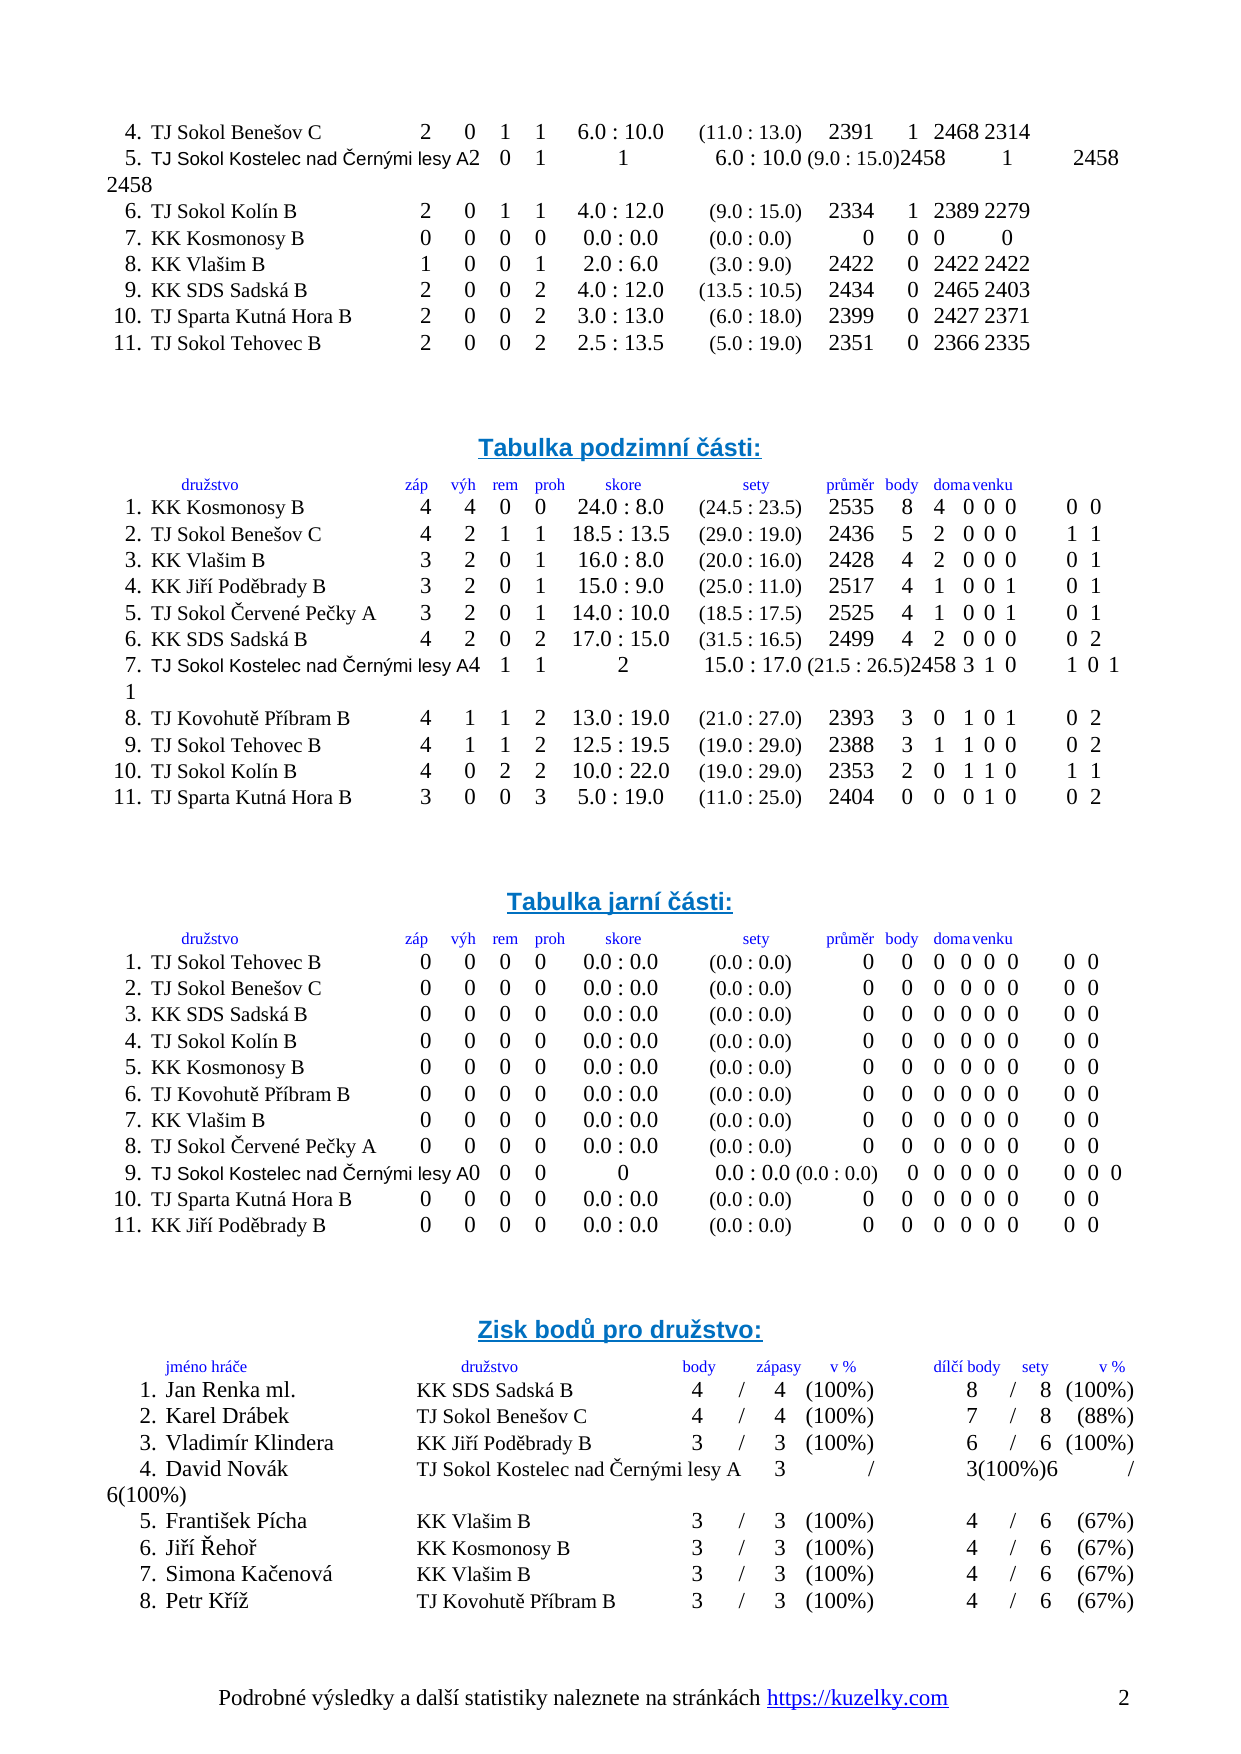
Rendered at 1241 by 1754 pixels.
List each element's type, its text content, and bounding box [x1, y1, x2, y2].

text 7. Simona Kačenová KK Vlašim B 3 / 3 (100%) 4 / 6 (67%) [106, 1560, 1134, 1587]
text 10. TJ Sparta Kutná Hora B 2 0 0 2 3.0 : 13.0 (6.0 : 18.0) 2399 0 2427 2371 [106, 303, 1134, 329]
text 4. David Novák TJ Sokol Kostelec nad Černými lesy A 3 / 3 (100%) 6 / 6 (100%) [106, 1455, 1134, 1508]
text 11. TJ Sparta Kutná Hora B 3 0 0 3 5.0 : 19.0 (11.0 : 25.0) 2404 0 0 0 1 0 0 2 [106, 783, 1134, 810]
text 2. TJ Sokol Benešov C 0 0 0 0 0.0 : 0.0 (0.0 : 0.0) 0 0 0 0 0 0 0 0 [106, 974, 1134, 1001]
text 11. KK Jiří Poděbrady B 0 0 0 0 0.0 : 0.0 (0.0 : 0.0) 0 0 0 0 0 0 0 0 [106, 1211, 1134, 1238]
text 9. KK SDS Sadská B 2 0 0 2 4.0 : 12.0 (13.5 : 10.5) 2434 0 2465 2403 [106, 276, 1134, 303]
text 9. TJ Sokol Tehovec B 4 1 1 2 12.5 : 19.5 (19.0 : 29.0) 2388 3 1 1 0 0 0 2 [106, 731, 1134, 757]
text Tabulka podzimní části: [94, 433, 1145, 462]
text 3. Vladimír Klindera KK Jiří Poděbrady B 3 / 3 (100%) 6 / 6 (100%) [106, 1428, 1134, 1455]
text 8. Petr Kříž TJ Kovohutě Příbram B 3 / 3 (100%) 4 / 6 (67%) [106, 1587, 1134, 1613]
text jméno hráče družstvo body zápasy v % dílčí body sety v % [106, 1357, 1134, 1376]
text 4. TJ Sokol Benešov C 2 0 1 1 6.0 : 10.0 (11.0 : 13.0) 2391 1 2468 2314 [106, 118, 1134, 144]
text 7. KK Vlašim B 0 0 0 0 0.0 : 0.0 (0.0 : 0.0) 0 0 0 0 0 0 0 0 [106, 1106, 1134, 1132]
text družstvo záp výh rem proh skore sety průměr body doma venku [106, 929, 1134, 948]
text 9. TJ Sokol Kostelec nad Černými lesy A 0 0 0 0 0.0 : 0.0 (0.0 : 0.0) 0 0 0 0 0 0 0 0 [106, 1159, 1134, 1185]
text Tabulka jarní části: [94, 887, 1145, 916]
text 5. František Pícha KK Vlašim B 3 / 3 (100%) 4 / 6 (67%) [106, 1508, 1134, 1534]
text 11. TJ Sokol Tehovec B 2 0 0 2 2.5 : 13.5 (5.0 : 19.0) 2351 0 2366 2335 [106, 329, 1134, 355]
text 2. TJ Sokol Benešov C 4 2 1 1 18.5 : 13.5 (29.0 : 19.0) 2436 5 2 0 0 0 1 1 [106, 520, 1134, 546]
text 6. TJ Sokol Kolín B 2 0 1 1 4.0 : 12.0 (9.0 : 15.0) 2334 1 2389 2279 [106, 197, 1134, 223]
text Zisk bodů pro družstvo: [94, 1315, 1145, 1344]
text 4. KK Jiří Poděbrady B 3 2 0 1 15.0 : 9.0 (25.0 : 11.0) 2517 4 1 0 0 1 0 1 [106, 572, 1134, 599]
text 1. TJ Sokol Tehovec B 0 0 0 0 0.0 : 0.0 (0.0 : 0.0) 0 0 0 0 0 0 0 0 [106, 948, 1134, 974]
text 4. TJ Sokol Kolín B 0 0 0 0 0.0 : 0.0 (0.0 : 0.0) 0 0 0 0 0 0 0 0 [106, 1027, 1134, 1053]
text 1. KK Kosmonosy B 4 4 0 0 24.0 : 8.0 (24.5 : 23.5) 2535 8 4 0 0 0 0 0 [106, 493, 1134, 520]
text 5. TJ Sokol Červené Pečky A 3 2 0 1 14.0 : 10.0 (18.5 : 17.5) 2525 4 1 0 0 1 0 1 [106, 599, 1134, 625]
text družstvo záp výh rem proh skore sety průměr body doma venku [106, 474, 1134, 493]
text 8. TJ Kovohutě Příbram B 4 1 1 2 13.0 : 19.0 (21.0 : 27.0) 2393 3 0 1 0 1 0 2 [106, 704, 1134, 731]
text 5. TJ Sokol Kostelec nad Černými lesy A 2 0 1 1 6.0 : 10.0 (9.0 : 15.0) 2458 1 2458 2458 [106, 144, 1134, 197]
text 6. KK SDS Sadská B 4 2 0 2 17.0 : 15.0 (31.5 : 16.5) 2499 4 2 0 0 0 0 2 [106, 625, 1134, 652]
text 6. Jiří Řehoř KK Kosmonosy B 3 / 3 (100%) 4 / 6 (67%) [106, 1534, 1134, 1560]
text 2. Karel Drábek TJ Sokol Benešov C 4 / 4 (100%) 7 / 8 (88%) [106, 1402, 1134, 1428]
text 3. KK Vlašim B 3 2 0 1 16.0 : 8.0 (20.0 : 16.0) 2428 4 2 0 0 0 0 1 [106, 546, 1134, 572]
text 3. KK SDS Sadská B 0 0 0 0 0.0 : 0.0 (0.0 : 0.0) 0 0 0 0 0 0 0 0 [106, 1001, 1134, 1027]
text 6. TJ Kovohutě Příbram B 0 0 0 0 0.0 : 0.0 (0.0 : 0.0) 0 0 0 0 0 0 0 0 [106, 1079, 1134, 1106]
text 7. KK Kosmonosy B 0 0 0 0 0.0 : 0.0 (0.0 : 0.0) 0 0 0 0 [106, 223, 1134, 250]
text 10. TJ Sparta Kutná Hora B 0 0 0 0 0.0 : 0.0 (0.0 : 0.0) 0 0 0 0 0 0 0 0 [106, 1185, 1134, 1211]
text 8. KK Vlašim B 1 0 0 1 2.0 : 6.0 (3.0 : 9.0) 2422 0 2422 2422 [106, 250, 1134, 276]
text 1. Jan Renka ml. KK SDS Sadská B 4 / 4 (100%) 8 / 8 (100%) [106, 1376, 1134, 1402]
text 10. TJ Sokol Kolín B 4 0 2 2 10.0 : 22.0 (19.0 : 29.0) 2353 2 0 1 1 0 1 1 [106, 757, 1134, 783]
text 5. KK Kosmonosy B 0 0 0 0 0.0 : 0.0 (0.0 : 0.0) 0 0 0 0 0 0 0 0 [106, 1053, 1134, 1079]
text 7. TJ Sokol Kostelec nad Černými lesy A 4 1 1 2 15.0 : 17.0 (21.5 : 26.5) 2458 3 1 0 1 0 1 1 [106, 652, 1134, 704]
text 8. TJ Sokol Červené Pečky A 0 0 0 0 0.0 : 0.0 (0.0 : 0.0) 0 0 0 0 0 0 0 0 [106, 1132, 1134, 1159]
